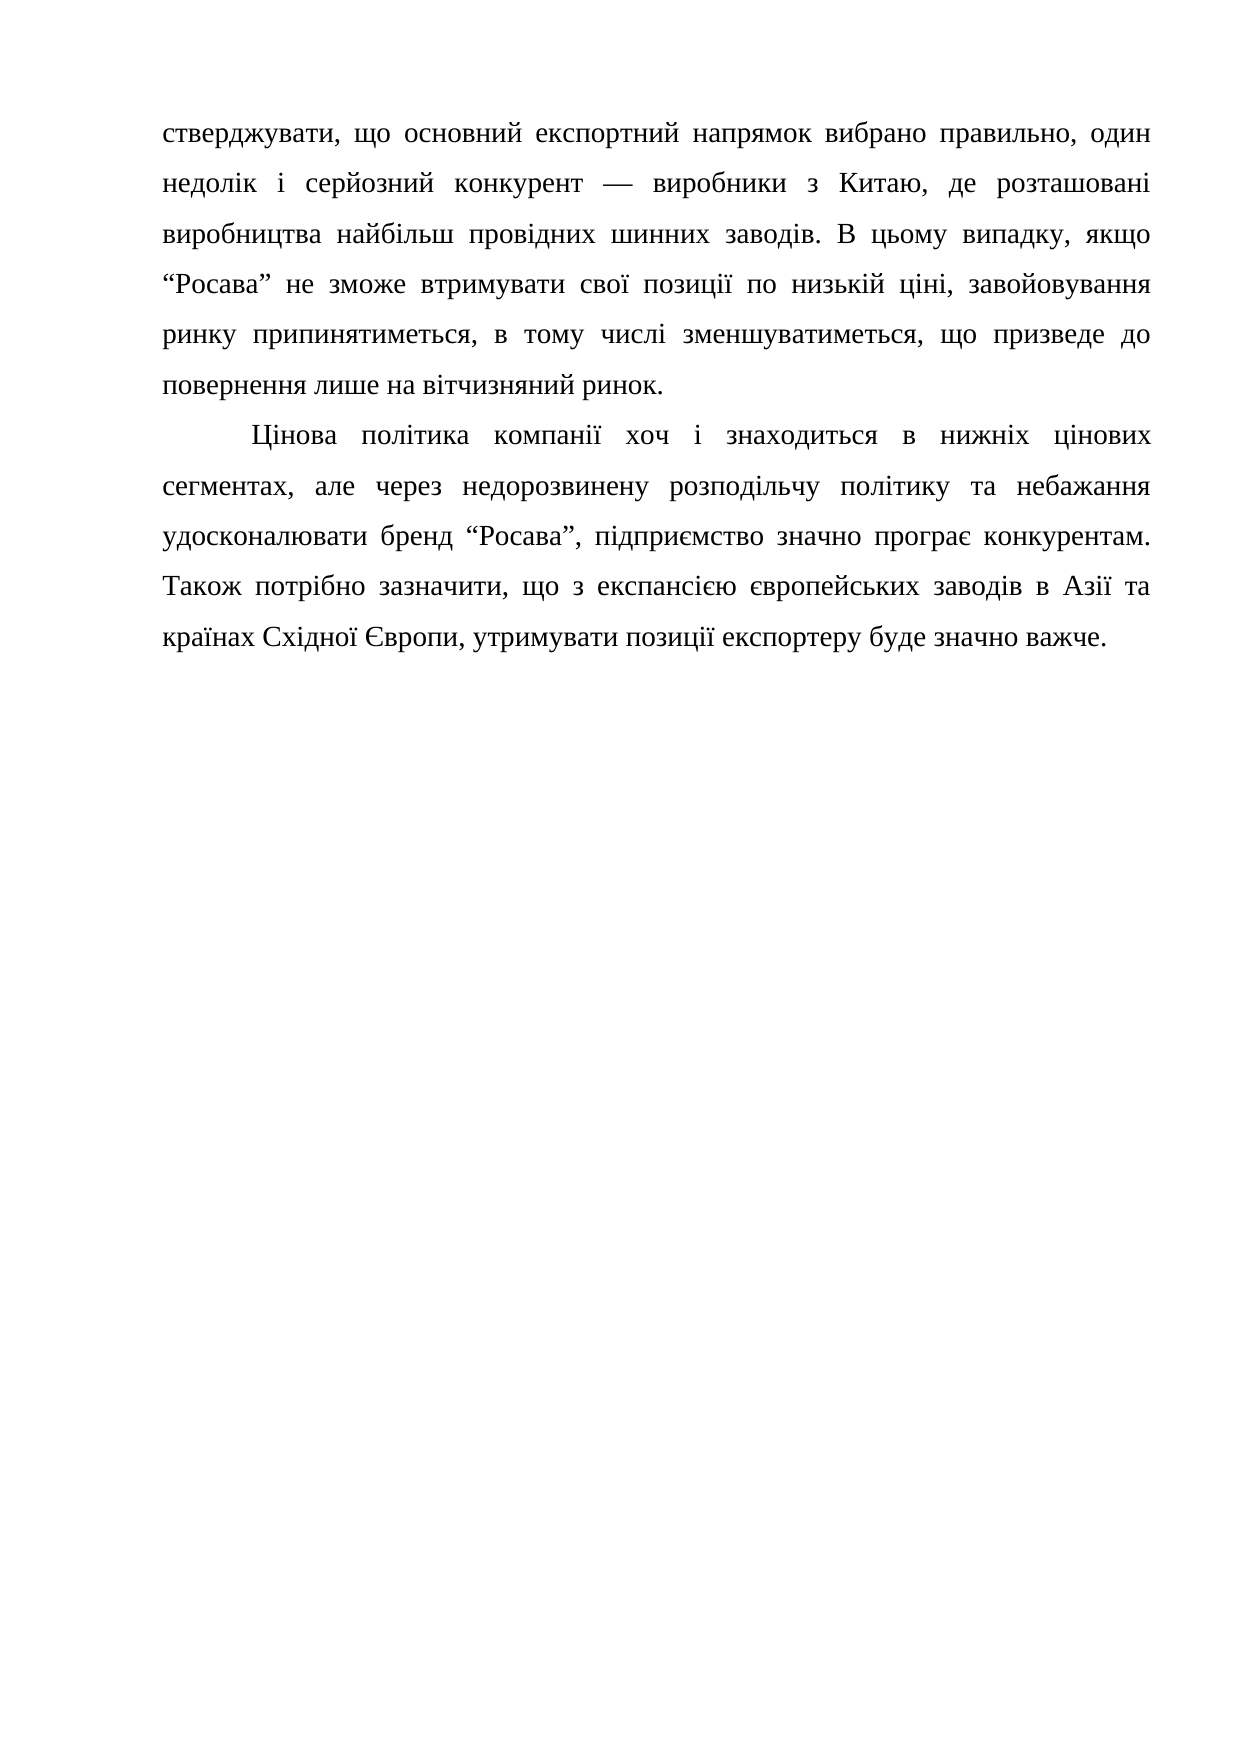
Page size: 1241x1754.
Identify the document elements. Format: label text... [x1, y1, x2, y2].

text Цінова політика компанії хоч і знаходиться в нижніх цінових сегментах, але через недорозвинену розподільчу політику та небажання удосконалювати бренд “Росава”, підприємство значно програє конкурентам. Також потрібно зазначити, що з експансією європейських заводів в Азії та країнах Східної Європи, утримувати позиції експортеру буде значно важче. [162, 417, 1152, 652]
text стверджувати, що основний експортний напрямок вибрано правильно, один недолік і серйозний конкурент — виробники з Китаю, де розташовані виробництва найбільш провідних шинних заводів. В цьому випадку, якщо “Росава” не зможе втримувати свої позиції по низькій ціні, завойовування ринку припинятиметься, в тому числі зменшуватиметься, що призведе до повернення лише на вітчизняний ринок. [162, 115, 1152, 400]
